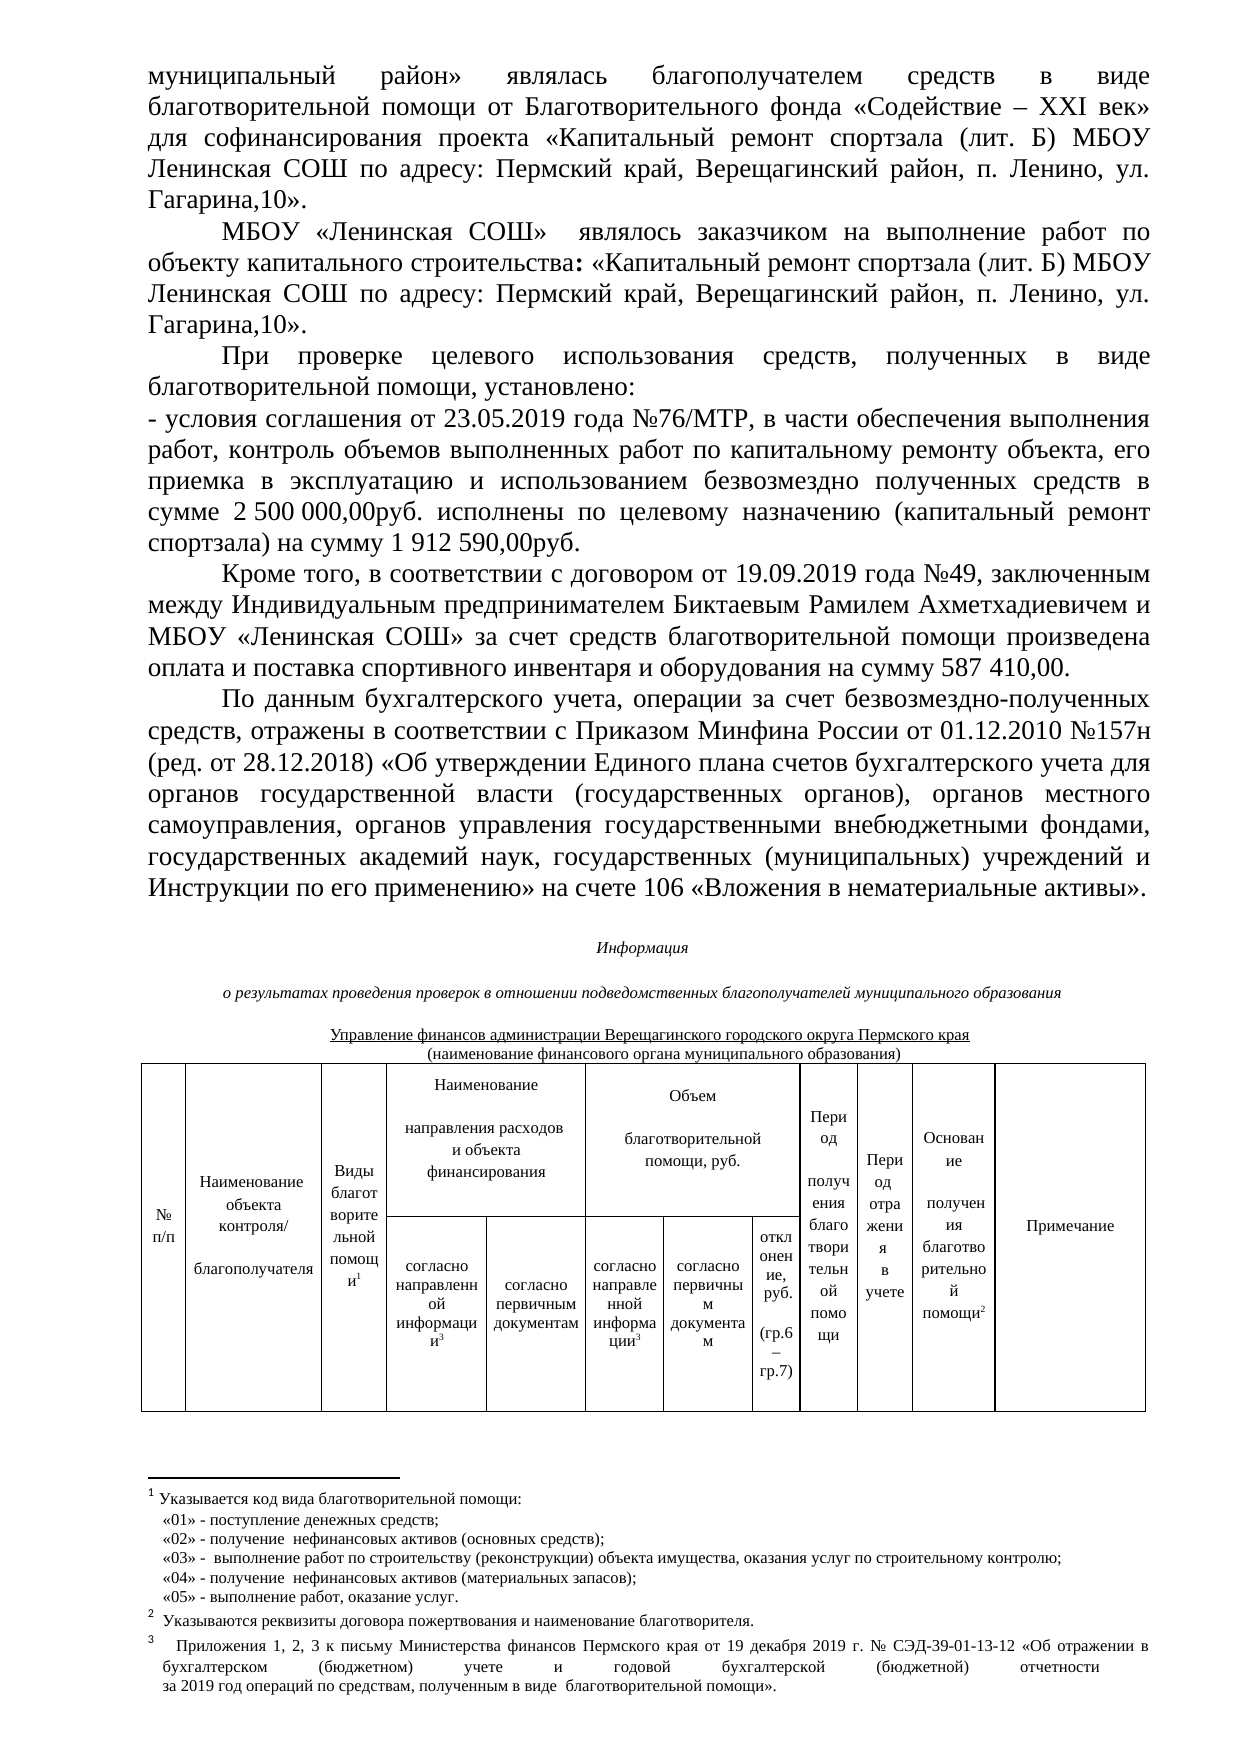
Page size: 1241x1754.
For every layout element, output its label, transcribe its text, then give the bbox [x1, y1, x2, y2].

text МБОУ «Ленинская СОШ» являлось заказчиком на выполнение работ по объекту капитального строительства: «Капитальный ремонт спортзала (лит. Б) МБОУ Ленинская СОШ по адресу: Пермский край, Верещагинский район, п. Ленино, ул. Гагарина,10». [148, 215, 1152, 339]
table_cell согласно направленной информации3 [586, 1217, 663, 1411]
subtitle (наименование финансового органа муниципального образования) [148, 1044, 1152, 1063]
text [148, 59, 1152, 215]
table_header Виды благотворительной помощи [322, 1064, 386, 1411]
text Кроме того, в соответствии с договором от 19.09.2019 года №49, заключенным между Индивидуальным предпринимателем Биктаевым Рамилем Ахметхадиевичем и МБОУ «Ленинская СОШ» за счет средств благотворительной помощи произведена оплата и поставка спортивного инвентаря и оборудования на сумму 587 410,00. [148, 557, 1152, 682]
text о результатах проведения проверок в отношении подведомственных благополучателей муниципального образования [133, 979, 1152, 1004]
table_header Примечание [996, 1064, 1145, 1411]
table_cell согласно первичным документам [664, 1217, 752, 1411]
text По данным бухгалтерского учета, операции за счет безвозмездно-полученных средств, отражены в соответствии с Приказом Минфина России от 01.12.2010 №157н (ред. от 28.12.2018) «Об утверждении Единого плана счетов бухгалтерского учета для органов государственной власти (государственных органов), органов местного самоуправления, органов управления государственными внебюджетными фондами, государственных академий наук, государственных (муниципальных) учреждений и Инструкции по его применению» на счете 106 «Вложения в нематериальные активы». [148, 682, 1152, 902]
table_cell согласно направленной информации [387, 1217, 486, 1411]
table_header Наименование объекта контроля/ благополучателя [186, 1064, 321, 1411]
text При проверке целевого использования средств, полученных в виде благотворительной помощи, установлено: [148, 339, 1152, 402]
table_header Объем благотворительной помощи, руб. [586, 1064, 799, 1216]
table_header № п/п [142, 1064, 185, 1411]
table_cell отклонение, руб. (гр.6 – гр.7) [753, 1217, 799, 1411]
table_header Основание получения благотворительной помощи [913, 1064, 994, 1411]
table_cell согласно первичным документам [487, 1217, 585, 1411]
text Информация [133, 933, 1152, 958]
table_header Период получения благотворительной помощи [801, 1064, 857, 1411]
table_header Период отражения в учете [858, 1064, 912, 1411]
table_header Наименование направления расходов и объекта финансирования [387, 1064, 585, 1216]
subtitle Управление финансов администрации Верещагинского городского округа Пермского края [148, 1025, 1152, 1044]
text - условия соглашения от 23.05.2019 года №76/МТР, в части обеспечения выполнения работ, контроль объемов выполненных работ по капитальному ремонту объекта, его приемка в эксплуатацию и использованием безвозмездно полученных средств в сумме 2 500 000,00руб. исполнены по целевому назначению (капитальный ремонт спортзала) на сумму 1 912 590,00руб. [148, 402, 1152, 557]
